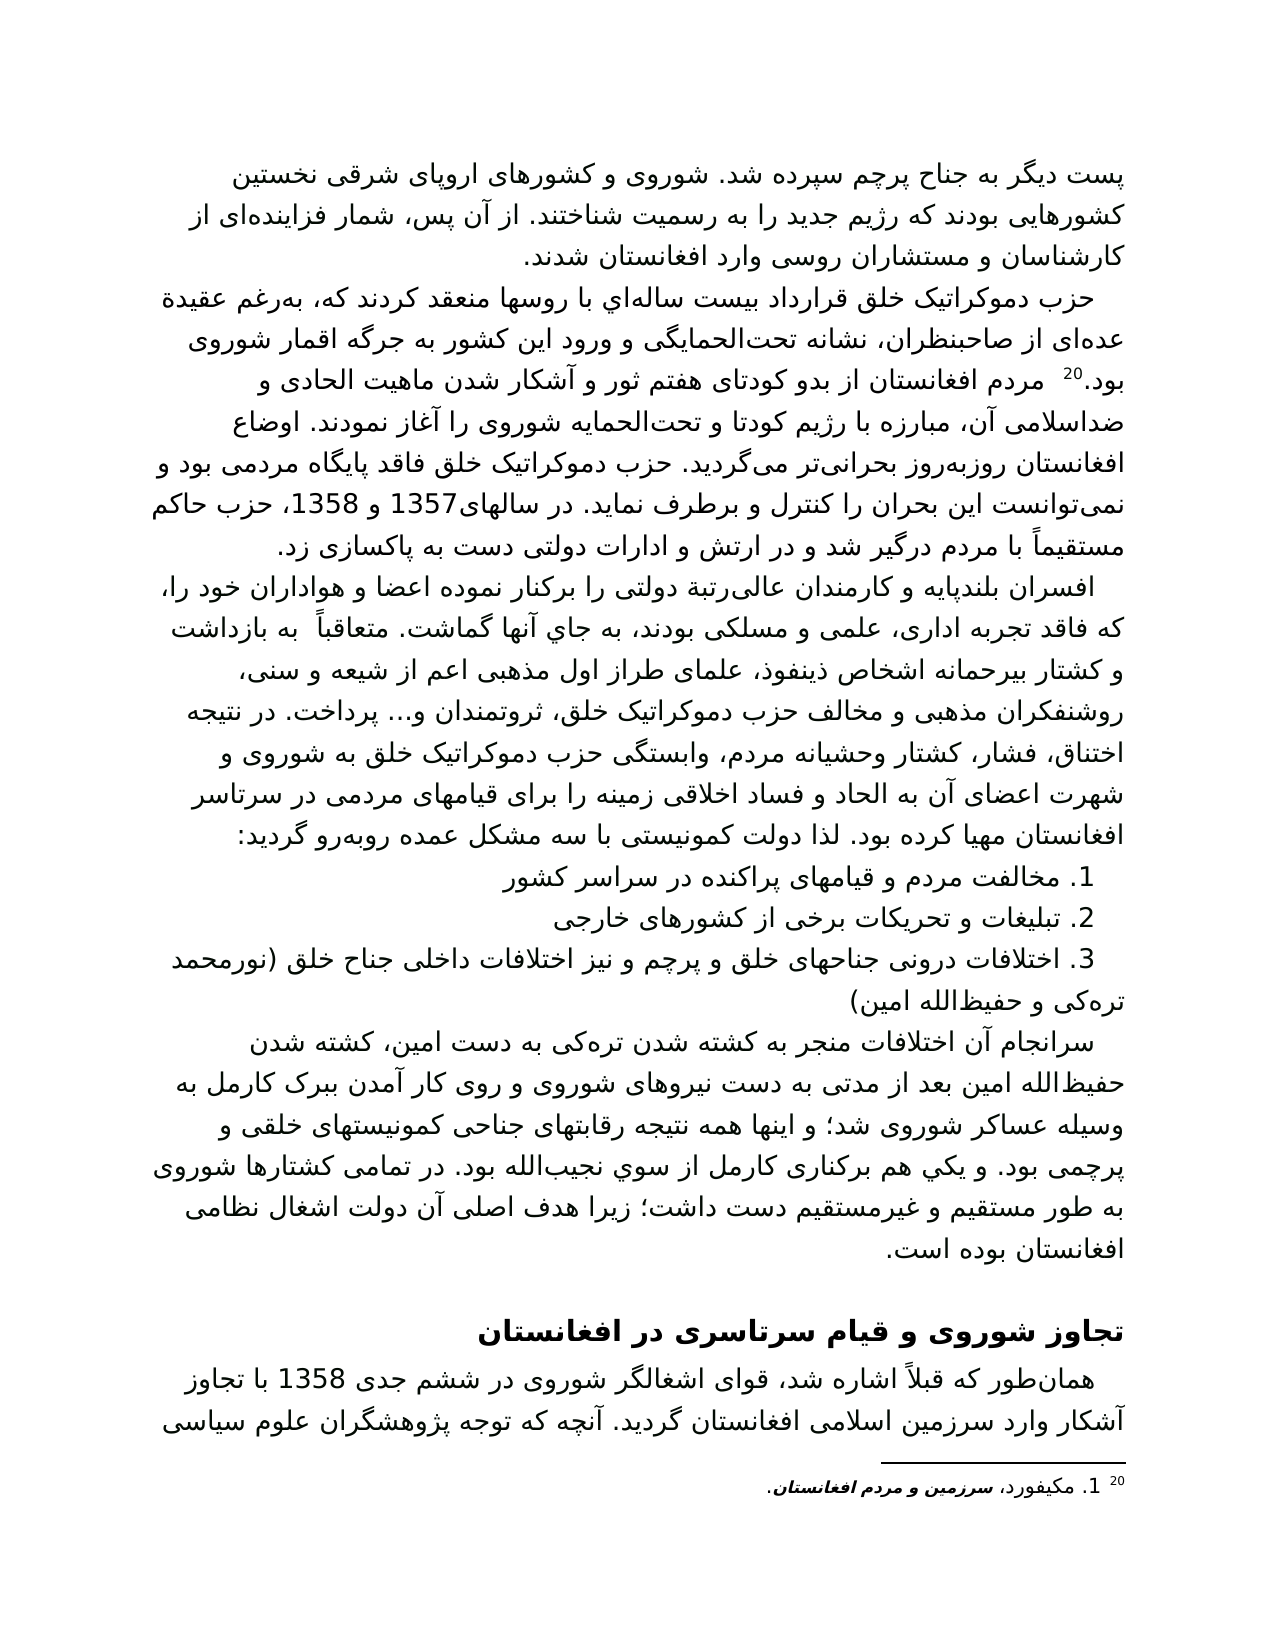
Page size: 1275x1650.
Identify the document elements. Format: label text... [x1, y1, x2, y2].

text حزب دموکراتیک خلق قرارداد بیست ساله‌اي با روسها منعقد کردند که، به‌رغم عقيدة عده‌ای از صاحبنظران، نشانه تحت‌الحمایگی و ورود این کشور به جرگه اقمار شوروی بود. مردم افغانستان از بدو کودتای هفتم ثور و آشکار شدن ماهیت الحادی و ضداسلامی آن، مبارزه با رژیم کودتا و تحت‌الحمایه شوروی را آغاز نمودند. اوضاع افغانستان روزبه‌روز بحرانی‌تر می‌گرديد. حزب دموکراتیک خلق فاقد پایگاه مردمی بود و نمی‌توانست این بحران را کنترل و برطرف نماید. در سالهای1357 و 1358، حزب حاكم مستقیماً با مردم درگیر شد و در ارتش و ادارات دولتی دست به پاکسازی زد. [150, 274, 1125, 563]
text 1. مخالفت مردم و قیامهای پراکنده در سراسر کشور [150, 853, 1125, 894]
text افسران بلندپایه و کارمندان عالی‌رتبة دولتی را برکنار نموده اعضا و هواداران خود را، که فاقد تجربه اداری، علمی و مسلکی بودند، به جاي آنها گماشت. متعاقباً به بازداشت و کشتار بیرحمانه اشخاص ذینفوذ، علمای طراز اول مذهبی اعم از شیعه و سنی، روشنفکران مذهبی و مخالف حزب دموکراتیک خلق، ثروتمندان و... پرداخت. در نتیجه اختناق، فشار، کشتار وحشیانه مردم، وابستگی حزب دموکراتیک خلق به شوروی و شهرت اعضای آن به الحاد و فساد اخلاقی زمینه را برای قیامهای مردمی در سرتاسر افغانستان مهیا کرده بود. لذا دولت کمونیستی با سه مشکل عمده روبه‌رو گردید: [150, 563, 1125, 853]
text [150, 150, 1125, 274]
text 3. اختلافات درونی جناحهای خلق و پرچم و نیز اختلافات داخلی جناح خلق (نورمحمد تره‌کی و حفیظ‌الله امین) [150, 936, 1125, 1018]
text سرانجام آن اختلافات منجر به کشته شدن تره‌کی به دست امین، کشته شدن حفیظ‌الله امین بعد از مدتی به دست نیروهای شوروی و روی کار آمدن ببرک کارمل به وسیله عساکر شوروی شد؛ و اينها همه نتیجه رقابتهای جناحی کمونیستهای خلقی و پرچمی بود. و يكي هم برکناری کارمل از سوي نجیب‌الله بود. در تمامی کشتارها شوروی به طور مستقیم و غیرمستقیم دست داشت؛ زیرا هدف اصلی آن دولت اشغال نظامی افغانستان بوده است. [150, 1018, 1125, 1267]
text 2. تبلیغات و تحریکات برخی از کشورهای خارجی [150, 894, 1125, 936]
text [150, 1356, 1125, 1438]
text تجاوز شوروی و قیام سرتاسری در افغانستان [150, 1308, 1125, 1349]
